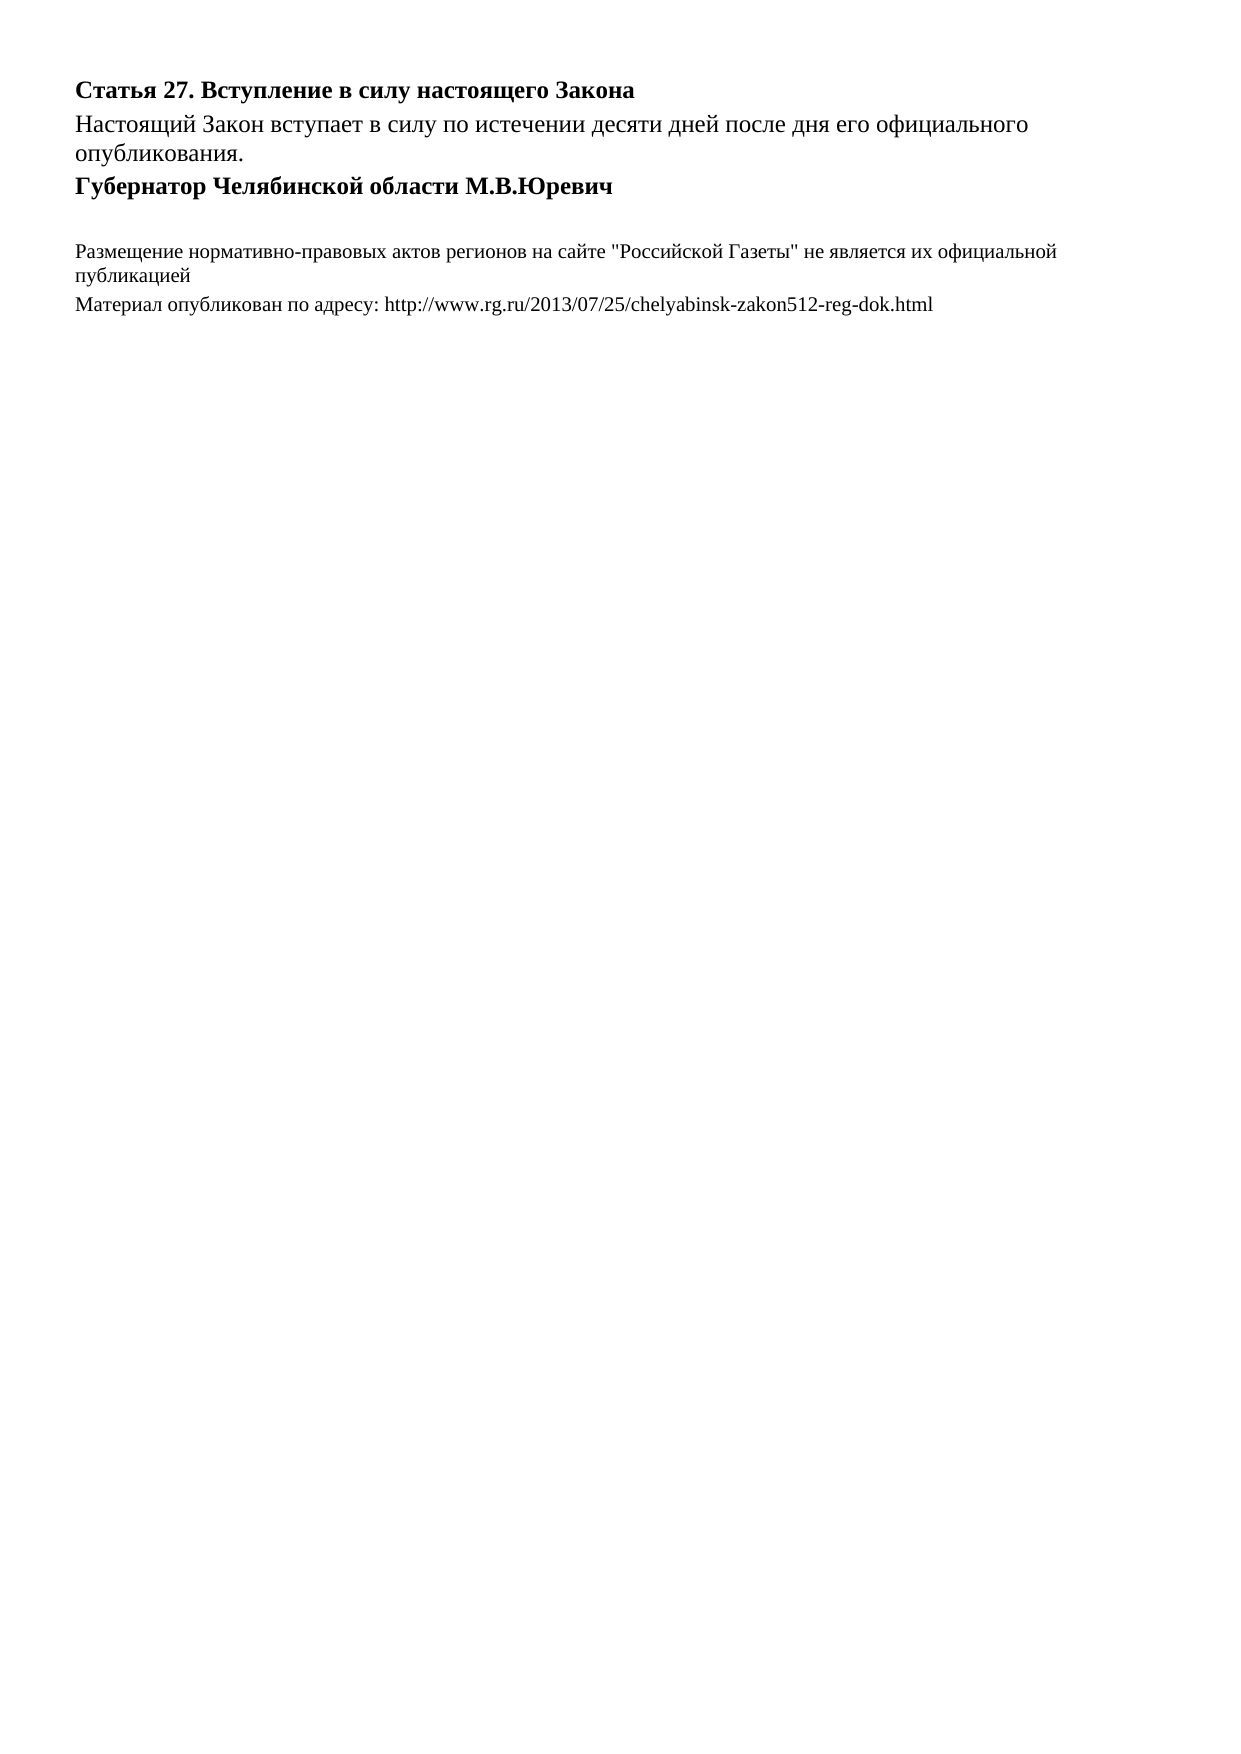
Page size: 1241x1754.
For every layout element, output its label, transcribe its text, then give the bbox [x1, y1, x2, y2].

text Настоящий Закон вступает в силу по истечении десяти дней после дня его официального опубликования. [75, 109, 1165, 166]
text Губернатор Челябинской области М.В.Юревич [75, 171, 1165, 200]
text Материал опубликован по адресу: http://www.rg.ru/2013/07/25/chelyabinsk-zakon512-reg-dok.html [75, 292, 1165, 316]
text Размещение нормативно-правовых актов регионов на сайте "Российской Газеты" не является их официальной публикацией [75, 239, 1165, 287]
text Статья 27. Вступление в силу настоящего Закона [75, 75, 1165, 104]
